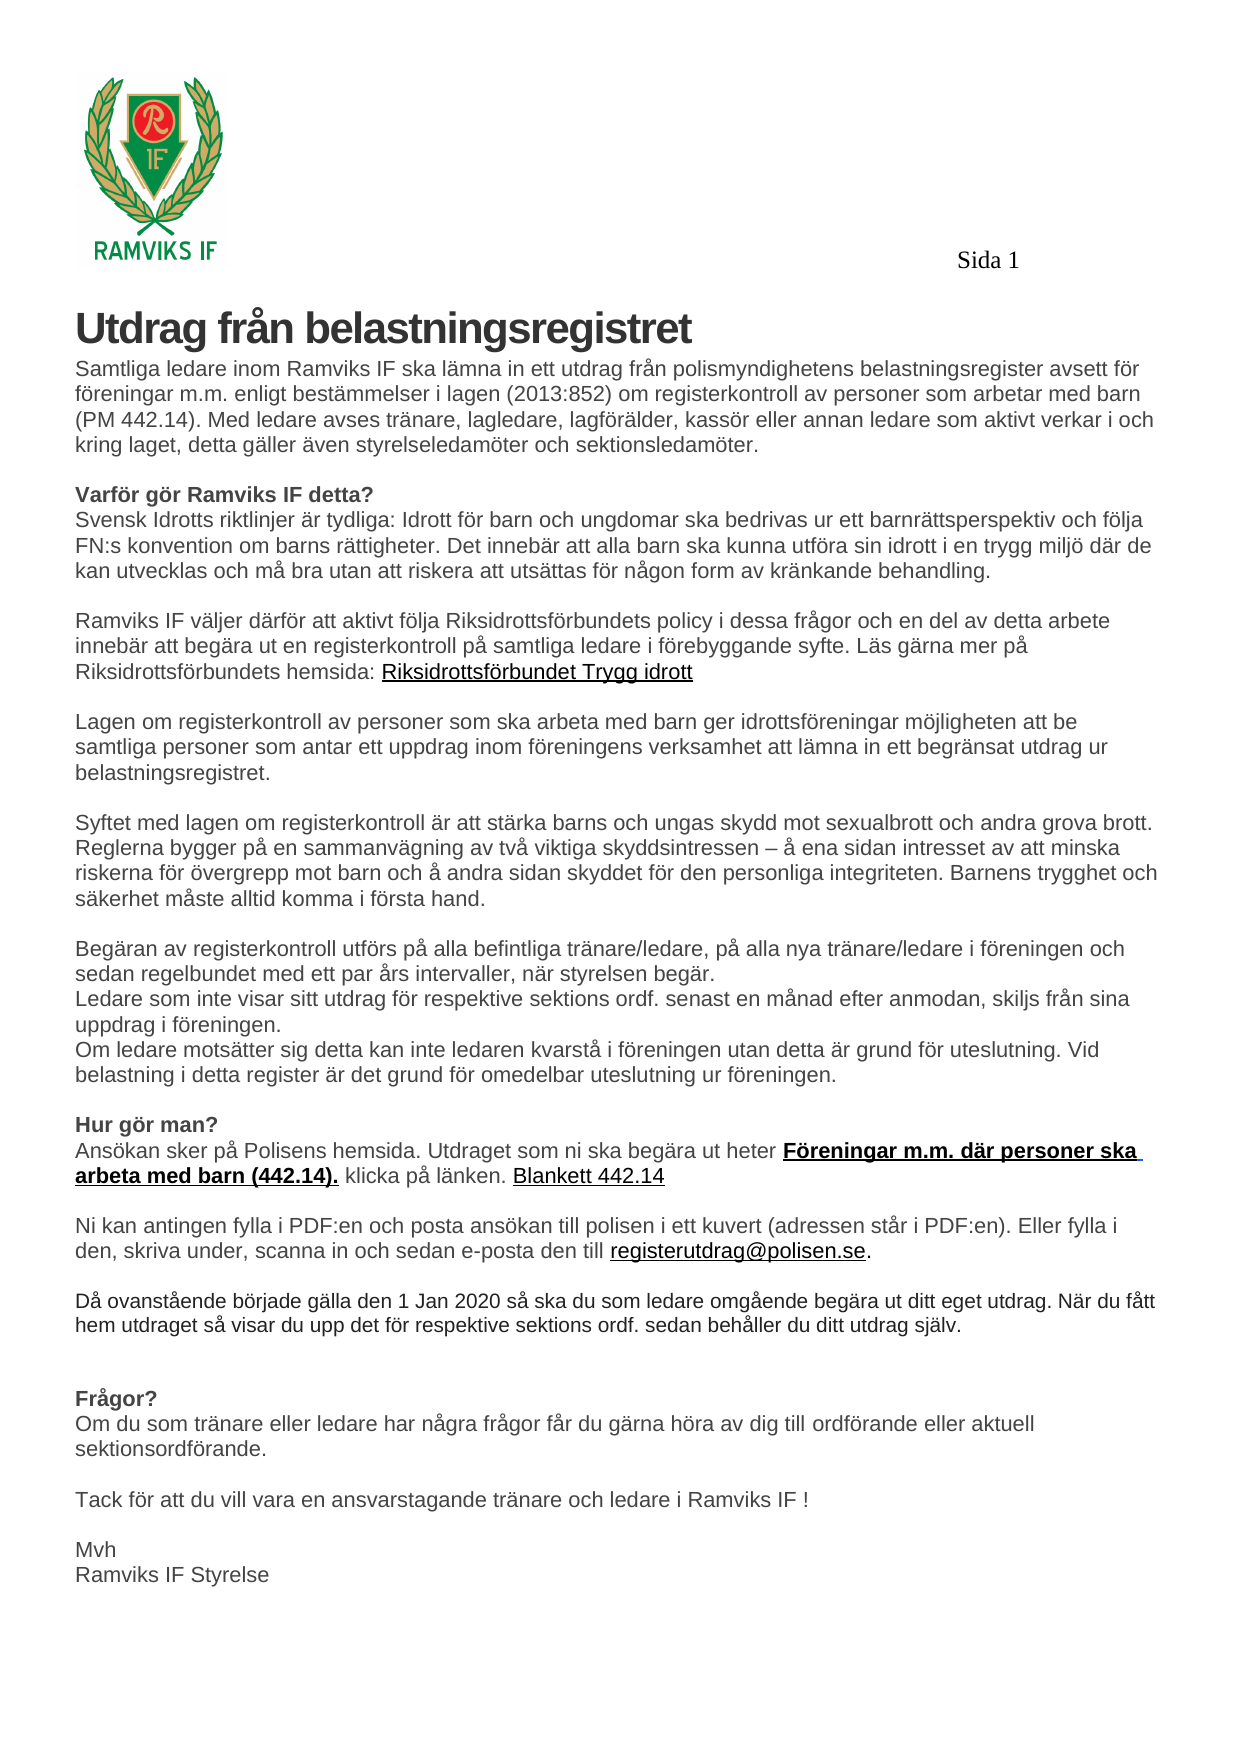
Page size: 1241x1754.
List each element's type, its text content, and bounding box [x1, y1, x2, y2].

text Syftet med lagen om registerkontroll är att stärka barns och ungas skydd mot sexualbrott och andra grova brott. Reglerna bygger på en sammanvägning av två viktiga skyddsintressen – å ena sidan intresset av att minska riskerna för övergrepp mot barn och å andra sidan skyddet för den personliga integriteten. Barnens trygghet och säkerhet måste alltid komma i första hand. [75, 810, 1165, 911]
text Ni kan antingen fylla i PDF:en och posta ansökan till polisen i ett kuvert (adressen står i PDF:en). Eller fylla i den, skriva under, scanna in och sedan e-posta den till registerutdrag@polisen.se. [75, 1213, 1165, 1264]
text Om ledare motsätter sig detta kan inte ledaren kvarstå i föreningen utan detta är grund för uteslutning. Vid belastning i detta register är det grund för omedelbar uteslutning ur föreningen. [75, 1037, 1165, 1087]
text Samtliga ledare inom Ramviks IF ska lämna in ett utdrag från polismyndighetens belastningsregister avsett för föreningar m.m. enligt bestämmelser i lagen (2013:852) om registerkontroll av personer som arbetar med barn (PM 442.14). Med ledare avses tränare, lagledare, lagförälder, kassör eller annan ledare som aktivt verkar i och kring laget, detta gäller även styrelseledamöter och sektionsledamöter. [75, 356, 1165, 457]
text Frågor? [75, 1386, 1165, 1411]
text Tack för att du vill vara en ansvarstagande tränare och ledare i Ramviks IF ! [75, 1487, 1165, 1512]
text Lagen om registerkontroll av personer som ska arbeta med barn ger idrottsföreningar möjligheten att be samtliga personer som antar ett uppdrag inom föreningens verksamhet att lämna in ett begränsat utdrag ur belastningsregistret. [75, 709, 1165, 785]
text Ramviks IF väljer därför att aktivt följa Riksidrottsförbundets policy i dessa frågor och en del av detta arbete innebär att begära ut en registerkontroll på samtliga ledare i förebyggande syfte. Läs gärna mer på Riksidrottsförbundets hemsida: Riksidrottsförbundet Trygg idrott [75, 608, 1165, 684]
text Mvh [75, 1537, 1165, 1562]
text Varför gör Ramviks IF detta? [75, 482, 1165, 507]
text Utdrag från belastningsregistret [75, 303, 1165, 353]
text Om du som tränare eller ledare har några frågor får du gärna höra av dig till ordförande eller aktuell sektionsordförande. [75, 1411, 1165, 1462]
text Begäran av registerkontroll utförs på alla befintliga tränare/ledare, på alla nya tränare/ledare i föreningen och sedan regelbundet med ett par års intervaller, när styrelsen begär. [75, 936, 1165, 986]
text Ledare som inte visar sitt utdrag för respektive sektions ordf. senast en månad efter anmodan, skiljs från sina uppdrag i föreningen. [75, 986, 1165, 1037]
text Ramviks IF Styrelse [75, 1562, 1165, 1588]
picture [75, 73, 229, 269]
text Hur gör man? Ansökan sker på Polisens hemsida. Utdraget som ni ska begära ut heter Föreningar m.m. där personer ska arbeta med barn (442.14). klicka på länken. Blankett 442.14 [75, 1112, 1165, 1188]
text Svensk Idrotts riktlinjer är tydliga: Idrott för barn och ungdomar ska bedrivas ur ett barnrättsperspektiv och följa FN:s konvention om barns rättigheter. Det innebär att alla barn ska kunna utföra sin idrott i en trygg miljö där de kan utvecklas och må bra utan att riskera att utsättas för någon form av kränkande behandling. [75, 507, 1165, 583]
